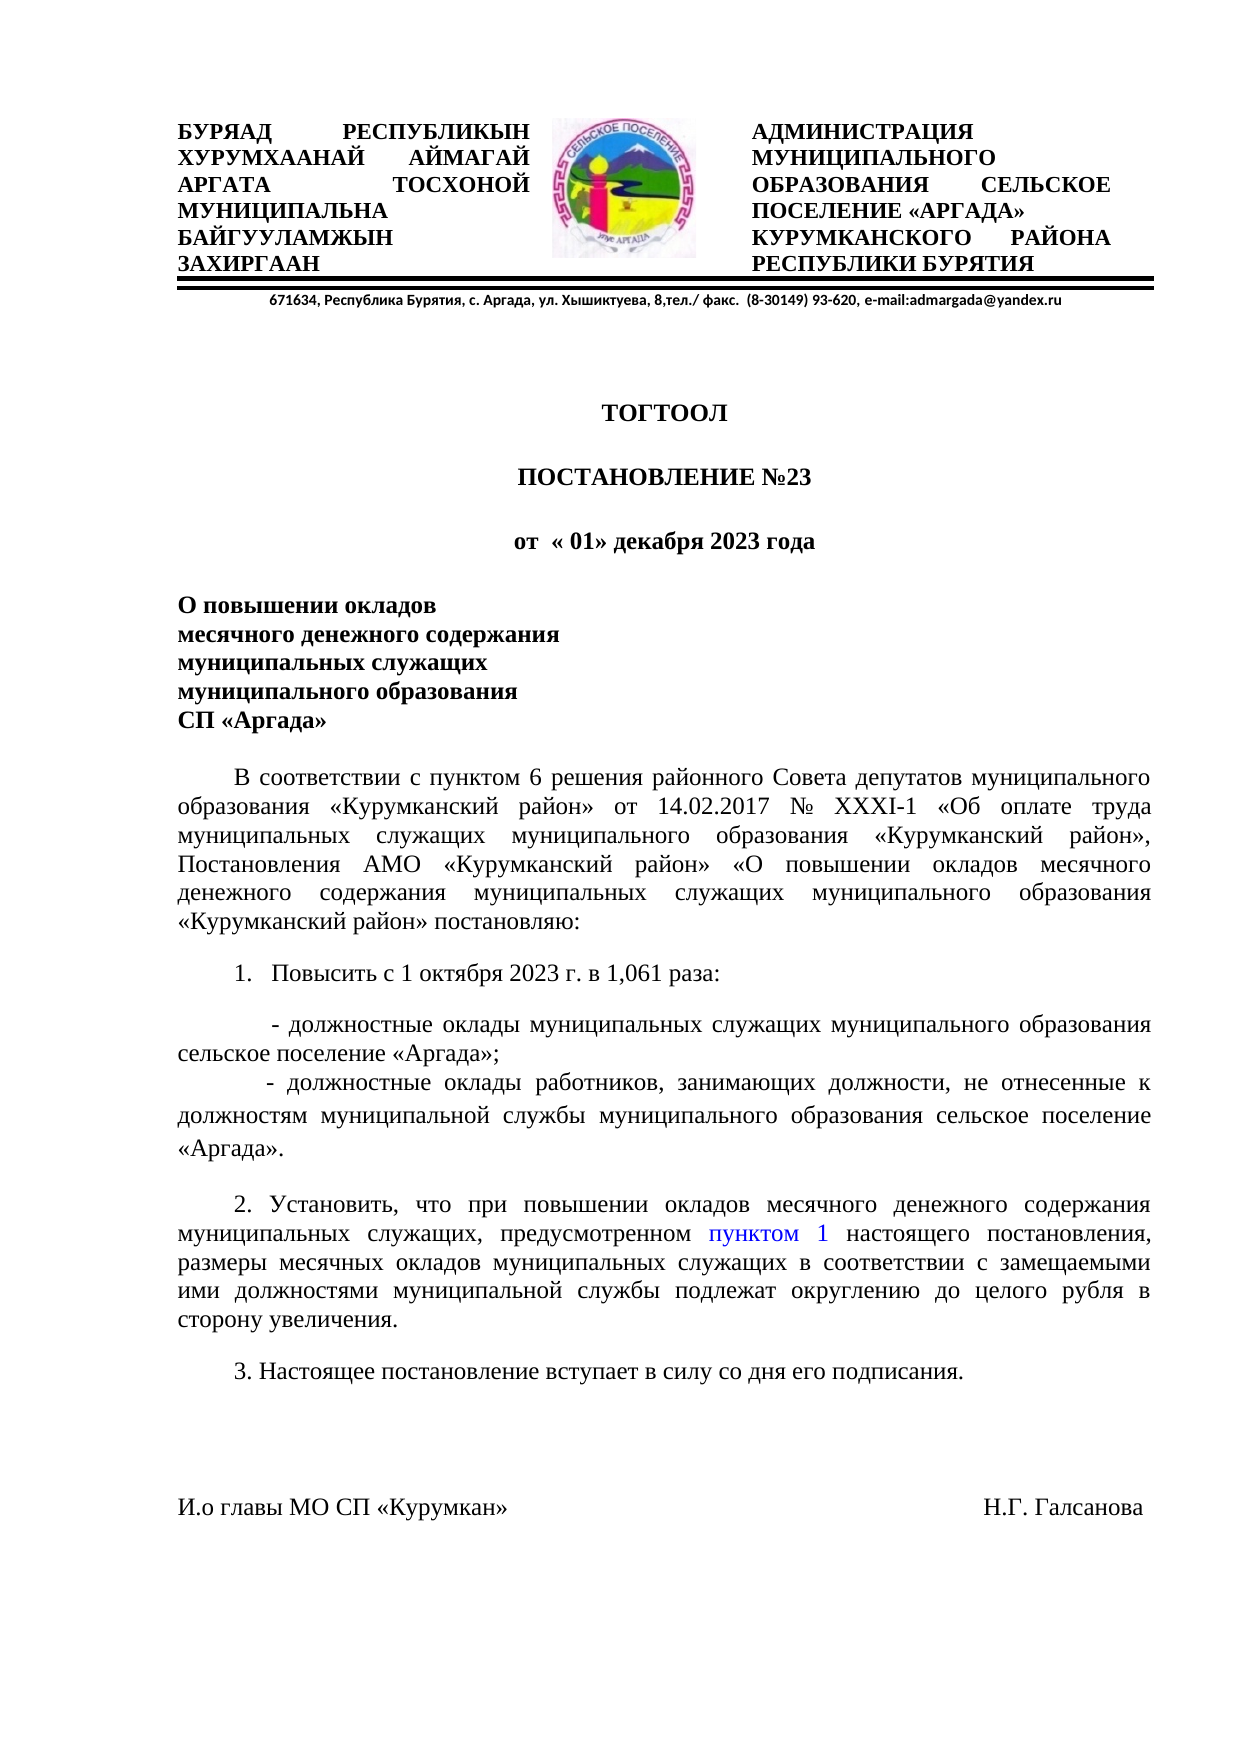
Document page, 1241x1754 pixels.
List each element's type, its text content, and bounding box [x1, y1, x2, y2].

text О повышении окладов [177, 590, 1152, 619]
table_header 671634, Республика Бурятия, с. Аргада, ул. Хышиктуева, 8,тел./ факс. (8-30149) 93-620, e-mail:admargada@yandex.ru [177, 290, 1154, 334]
text 2. Установить, что при повышении окладов месячного денежного содержания муниципальных служащих, предусмотренном пунктом 1 настоящего постановления, размеры месячных окладов муниципальных служащих в соответствии с замещаемыми ими должностями муниципальной службы подлежат округлению до целого рубля в сторону увеличения. [177, 1189, 1152, 1333]
text В соответствии с пунктом 6 решения районного Совета депутатов муниципального образования «Курумканский район» от 14.02.2017 № XXXI-1 «Об оплате труда муниципальных служащих муниципального образования «Курумканский район», Постановления АМО «Курумканский район» «О повышении окладов месячного денежного содержания муниципальных служащих муниципального образования «Курумканский район» постановляю: [177, 762, 1152, 935]
text ПОСТАНОВЛЕНИЕ №23 [177, 462, 1152, 491]
text 3. Настоящее постановление вступает в силу со дня его подписания. [177, 1356, 1152, 1384]
text от « 01» декабря 2023 года [177, 526, 1152, 555]
text И.о главы МО СП «Курумкан» Н.Г. Галсанова [177, 1492, 1152, 1521]
table_header АДМИНИСТРАЦИЯ МУНИЦИПАЛЬНОГО ОБРАЗОВАНИЯ СЕЛЬСКОЕ ПОСЕЛЕНИЕ «АРГАДА» КУРУМКАНСКОГО РАЙОНА РЕСПУБЛИКИ БУРЯТИЯ [740, 118, 1122, 276]
table_header [541, 118, 740, 276]
picture [552, 118, 697, 258]
table_header БУРЯАД РЕСПУБЛИКЫН ХУРУМХААНАЙ АЙМАГАЙ АРГАТА ТОСХОНОЙ МУНИЦИПАЛЬНА БАЙГУУЛАМЖЫН ЗАХИРГААН [166, 118, 541, 276]
text муниципального образования [177, 676, 1152, 705]
text муниципальных служащих [177, 647, 1152, 676]
text СП «Аргада» [177, 705, 1152, 734]
text ТОГТООЛ [177, 398, 1152, 427]
text месячного денежного содержания [177, 619, 1152, 647]
list Повысить с 1 октября 2023 г. в 1,061 раза: [233, 958, 1152, 987]
text - должностные оклады муниципальных служащих муниципального образования сельское поселение «Аргада»; [177, 1009, 1152, 1067]
text - должностные оклады работников, занимающих должности, не отнесенные к должностям муниципальной службы муниципального образования сельское поселение «Аргада». [177, 1067, 1152, 1162]
